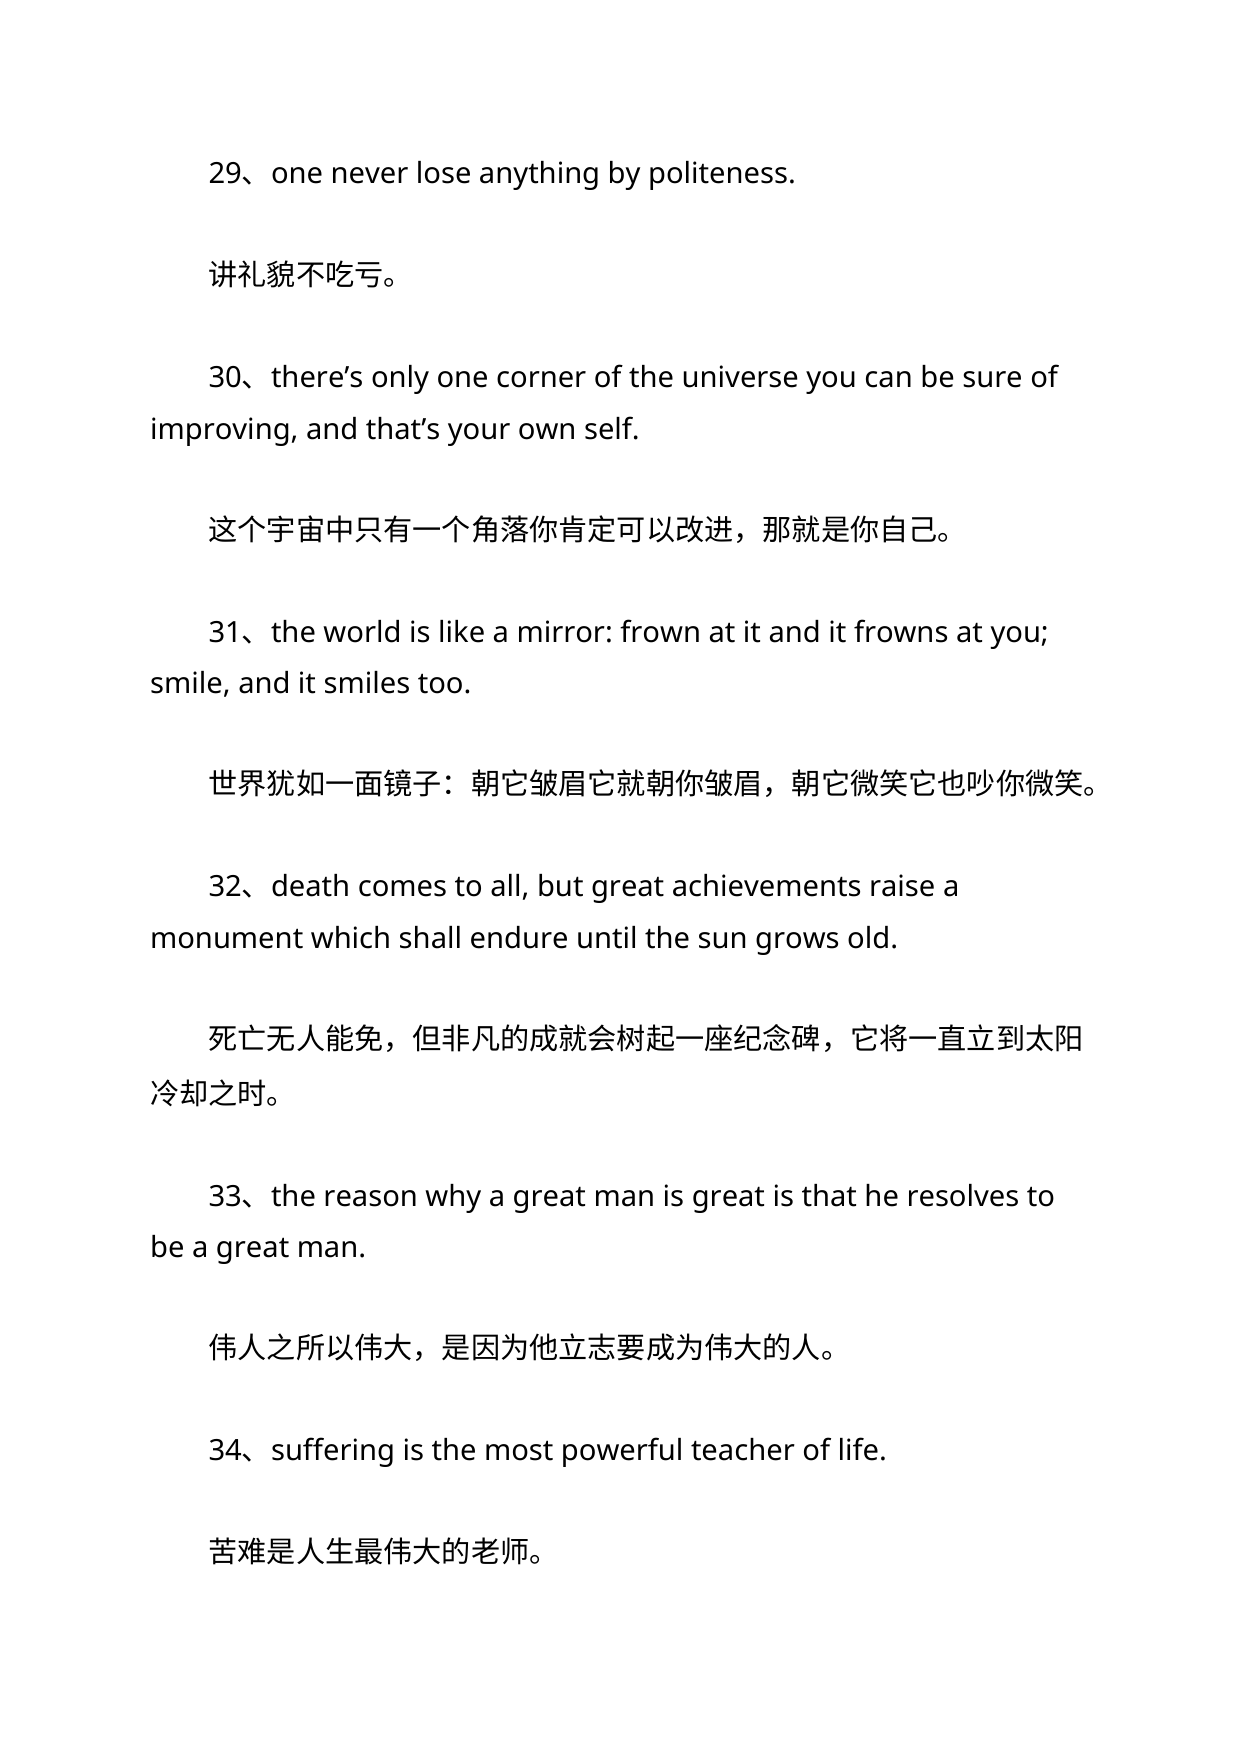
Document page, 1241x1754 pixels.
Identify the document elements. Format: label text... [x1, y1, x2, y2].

text 苦难是人生最伟大的老师。 [150, 1528, 1090, 1571]
text 这个宇宙中只有一个角落你肯定可以改进，那就是你自己。 [150, 506, 1090, 549]
text 31、the world is like a mirror: frown at it and it frowns at you; smile, and it smiles too. [150, 608, 1090, 702]
text 世界犹如一面镜子：朝它皱眉它就朝你皱眉，朝它微笑它也吵你微笑。 [150, 761, 1090, 803]
text 34、suffering is the most powerful teacher of life. [150, 1427, 1090, 1469]
text 32、death comes to all, but great achievements raise a monument which shall endure until the sun grows old. [150, 863, 1090, 957]
text 33、the reason why a great man is great is that he resolves to be a great man. [150, 1172, 1090, 1266]
text 讲礼貌不吃亏。 [150, 252, 1090, 294]
text 30、there’s only one corner of the universe you can be sure of improving, and that’s your own self. [150, 354, 1090, 448]
text 29、one never lose anything by politeness. [150, 150, 1090, 192]
text 死亡无人能免，但非凡的成就会树起一座纪念碑，它将一直立到太阳冷却之时。 [150, 1015, 1090, 1113]
text 伟人之所以伟大，是因为他立志要成为伟大的人。 [150, 1325, 1090, 1367]
